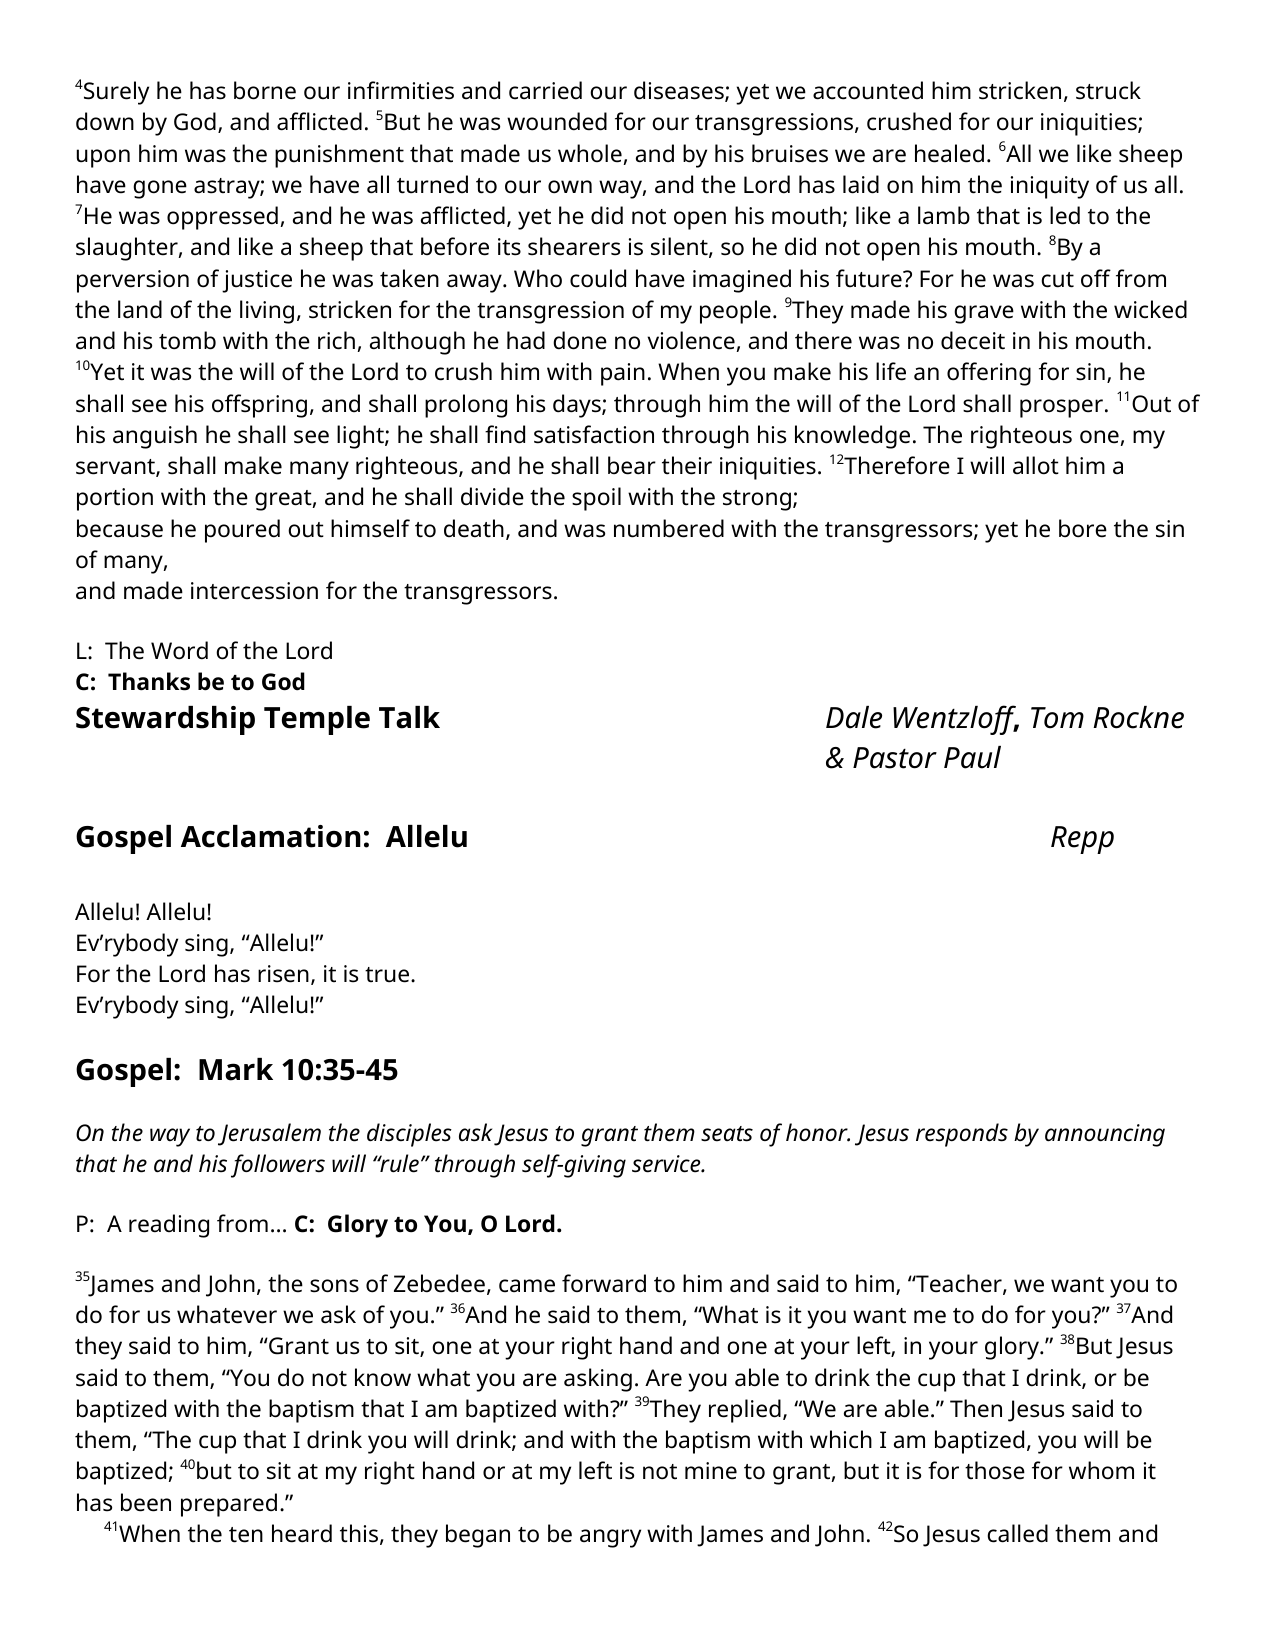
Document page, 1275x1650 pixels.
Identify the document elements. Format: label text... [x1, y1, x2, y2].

text L: The Word of the Lord [75, 635, 1200, 666]
text Ev’rybody sing, “Allelu!” [75, 927, 1200, 958]
text C: Thanks be to God [75, 666, 1200, 697]
text Allelu! Allelu! [75, 896, 1200, 927]
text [75, 1268, 1200, 1549]
text Ev’rybody sing, “Allelu!” [75, 989, 1200, 1021]
text On the way to Jerusalem the disciples ask Jesus to grant them seats of honor. Jesus responds by announcing that he and his followers will “rule” through self-giving service. [75, 1117, 1200, 1180]
text 4Surely he has borne our infirmities and carried our diseases; yet we accounted him stricken, struck down by God, and afflicted. 5But he was wounded for our transgressions, crushed for our iniquities; upon him was the punishment that made us whole, and by his bruises we are healed. 6All we like sheep have gone astray; we have all turned to our own way, and the Lord has laid on him the iniquity of us all. 7He was oppressed, and he was afflicted, yet he did not open his mouth; like a lamb that is led to the slaughter, and like a sheep that before its shearers is silent, so he did not open his mouth. 8By a perversion of justice he was taken away. Who could have imagined his future? For he was cut off from the land of the living, stricken for the transgression of my people. 9They made his grave with the wicked and his tomb with the rich, although he had done no violence, and there was no deceit in his mouth. 10Yet it was the will of the Lord to crush him with pain. When you make his life an offering for sin, he shall see his offspring, and shall prolong his days; through him the will of the Lord shall prosper. 11Out of his anguish he shall see light; he shall find satisfaction through his knowledge. The righteous one, my servant, shall make many righteous, and he shall bear their iniquities. 12Therefore I will allot him a portion with the great, and he shall divide the spoil with the strong; because he poured out himself to death, and was numbered with the transgressors; yet he bore the sin of many, and made intercession for the transgressors. [75, 75, 1200, 606]
text Gospel: Mark 10:35-45 [75, 1049, 1200, 1089]
text Stewardship Temple Talk Dale Wentzloff, Tom Rockne & Pastor Paul [75, 697, 1200, 777]
text Gospel Acclamation: Allelu Repp [75, 816, 1200, 856]
text P: A reading from… C: Glory to You, O Lord. [75, 1208, 1200, 1239]
text For the Lord has risen, it is true. [75, 958, 1200, 989]
